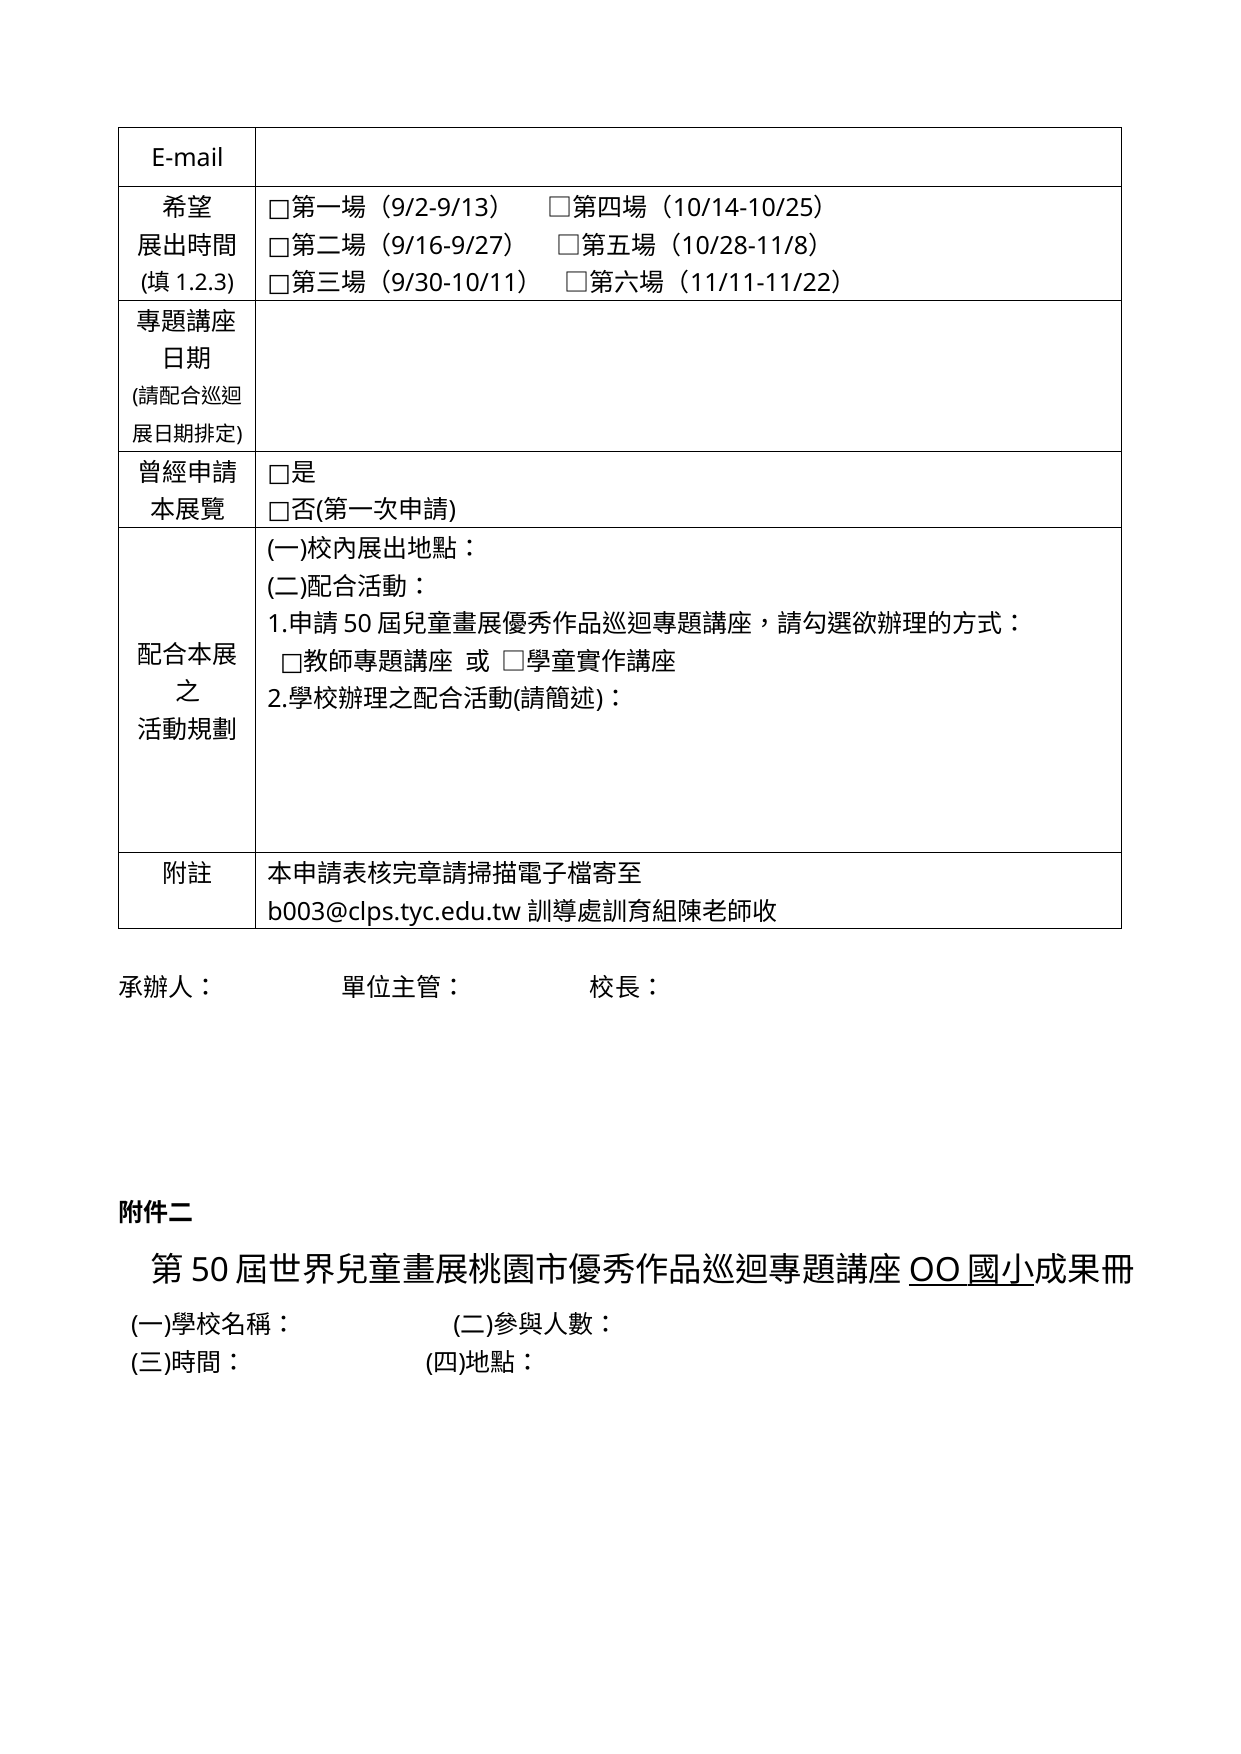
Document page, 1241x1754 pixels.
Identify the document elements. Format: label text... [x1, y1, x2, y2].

table_cell 本申請表核完章請掃描電子檔寄至 b003@clps.tyc.edu.tw 訓導處訓育組陳老師收 [256, 853, 1121, 928]
table_cell 希望 展出時間 (填1.2.3) [119, 187, 255, 300]
table_cell 附註 [119, 853, 255, 928]
table_cell □是 □否(第一次申請) [256, 452, 1121, 527]
text (一)學校名稱： (二)參與人數： [118, 1304, 1122, 1342]
table_cell (一)校內展出地點： (二)配合活動： 1.申請50屆兒童畫展優秀作品巡迴專題講座，請勾選欲辦理的方式： □教師專題講座 或 □學童實作講座 2.學校辦理之配合活動(請簡述)： [256, 528, 1121, 852]
text 第50屆世界兒童畫展桃園市優秀作品巡迴專題講座OO國小成果冊 [118, 1229, 1167, 1304]
table_cell [256, 301, 1121, 451]
text 附件二 [118, 1192, 1122, 1229]
table_cell [256, 128, 1121, 186]
text 承辦人： 單位主管： 校長： [118, 967, 1122, 1004]
table_cell 專題講座 日期 (請配合巡迴展日期排定) [119, 301, 255, 451]
table_cell □第一場（9/2-9/13） □第四場（10/14-10/25） □第二場（9/16-9/27） □第五場（10/28-11/8） □第三場（9/30-10/11） □第六場（11/11-11/22） [256, 187, 1121, 300]
table_cell 配合本展之 活動規劃 [119, 528, 255, 852]
table_cell 曾經申請 本展覽 [119, 452, 255, 527]
table_cell E-mail [119, 128, 255, 186]
text (三)時間： (四)地點： [118, 1342, 1122, 1379]
